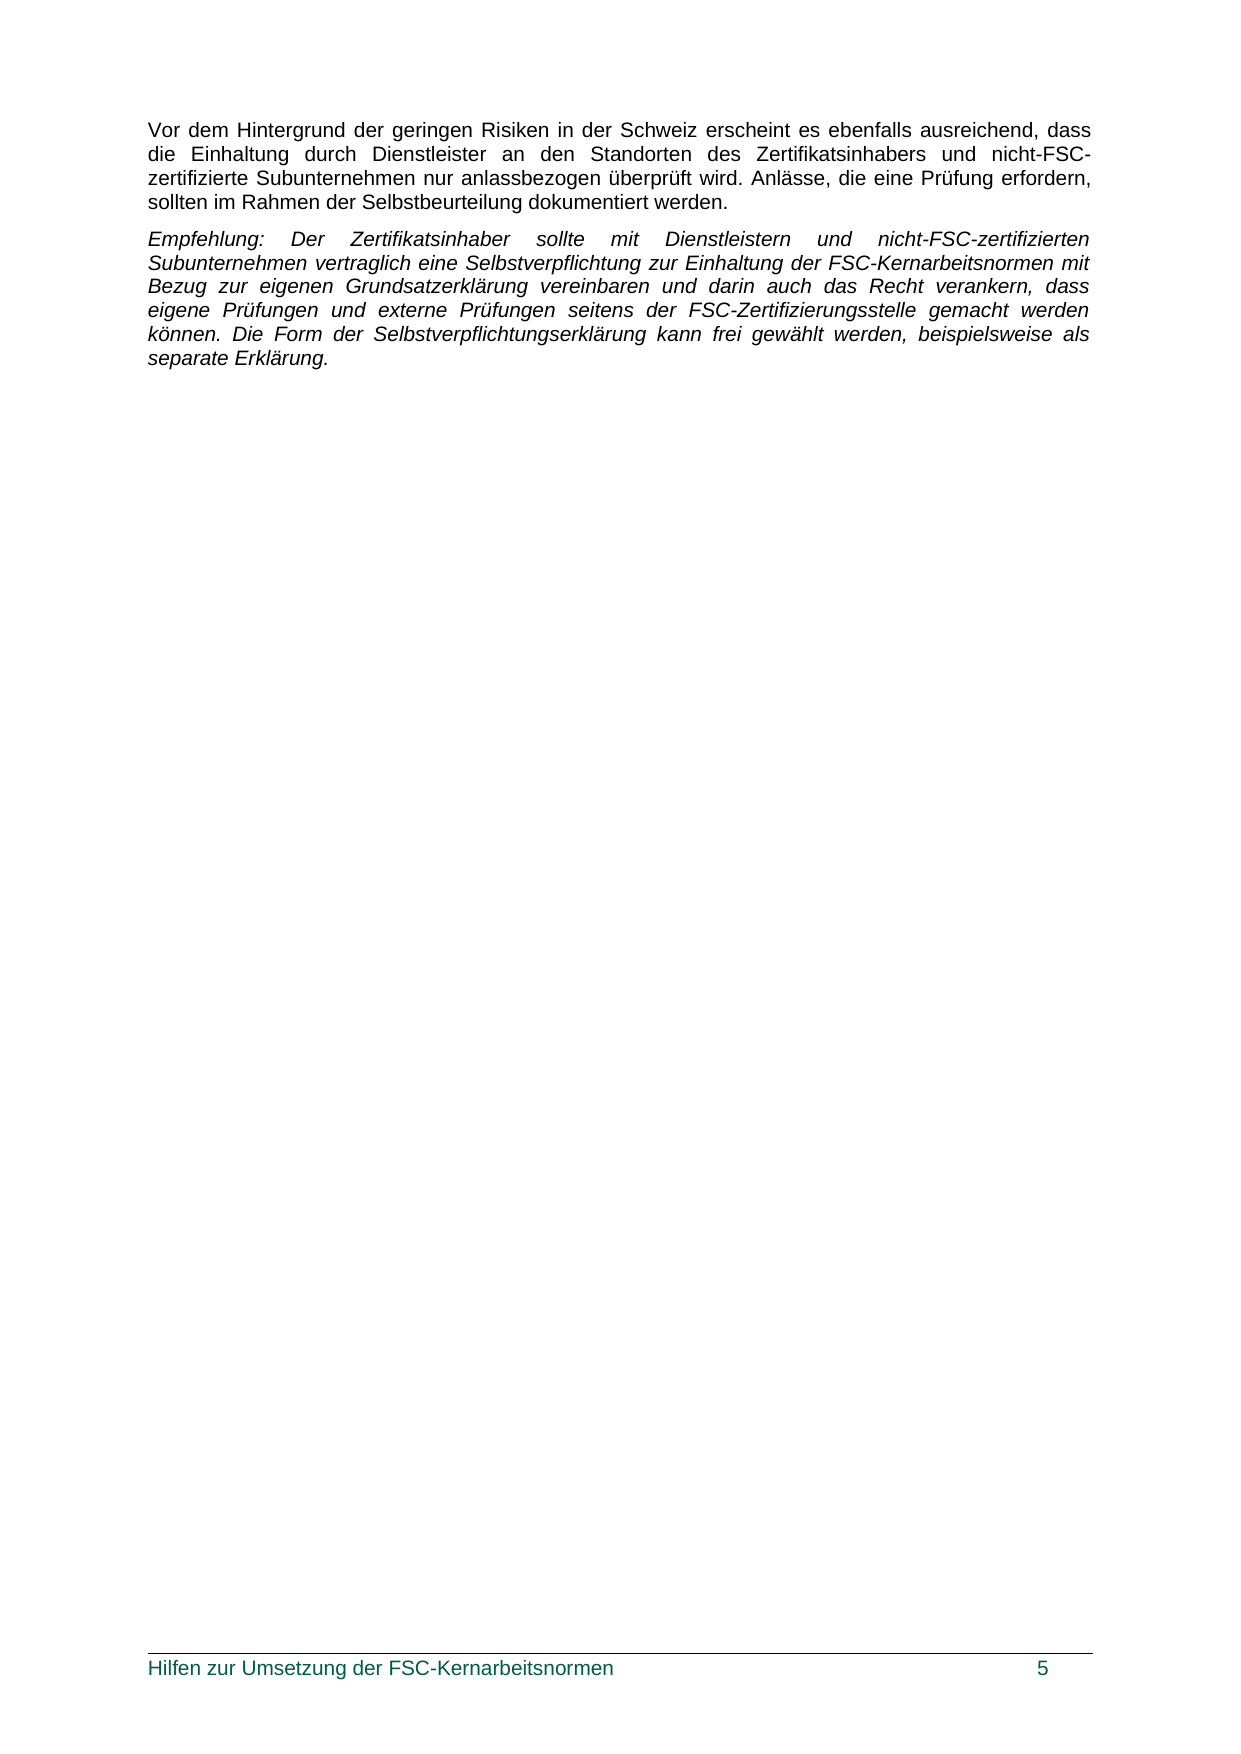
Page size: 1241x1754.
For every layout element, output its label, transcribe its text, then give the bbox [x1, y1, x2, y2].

text Vor dem Hintergrund der geringen Risiken in der Schweiz erscheint es ebenfalls ausreichend, dass die Einhaltung durch Dienstleister an den Standorten des Zertifikatsinhabers und nicht-FSC-zertifizierte Subunternehmen nur anlassbezogen überprüft wird. Anlässe, die eine Prüfung erfordern, sollten im Rahmen der Selbstbeurteilung dokumentiert werden. [148, 118, 1093, 214]
text Empfehlung: Der Zertifikatsinhaber sollte mit Dienstleistern und nicht-FSC-zertifizierten Subunternehmen vertraglich eine Selbstverpflichtung zur Einhaltung der FSC-Kernarbeitsnormen mit Bezug zur eigenen Grundsatzerklärung vereinbaren und darin auch das Recht verankern, dass eigene Prüfungen und externe Prüfungen seitens der FSC-Zertifizierungsstelle gemacht werden können. Die Form der Selbstverpflichtungserklärung kann frei gewählt werden, beispielsweise als separate Erklärung. [148, 226, 1093, 370]
